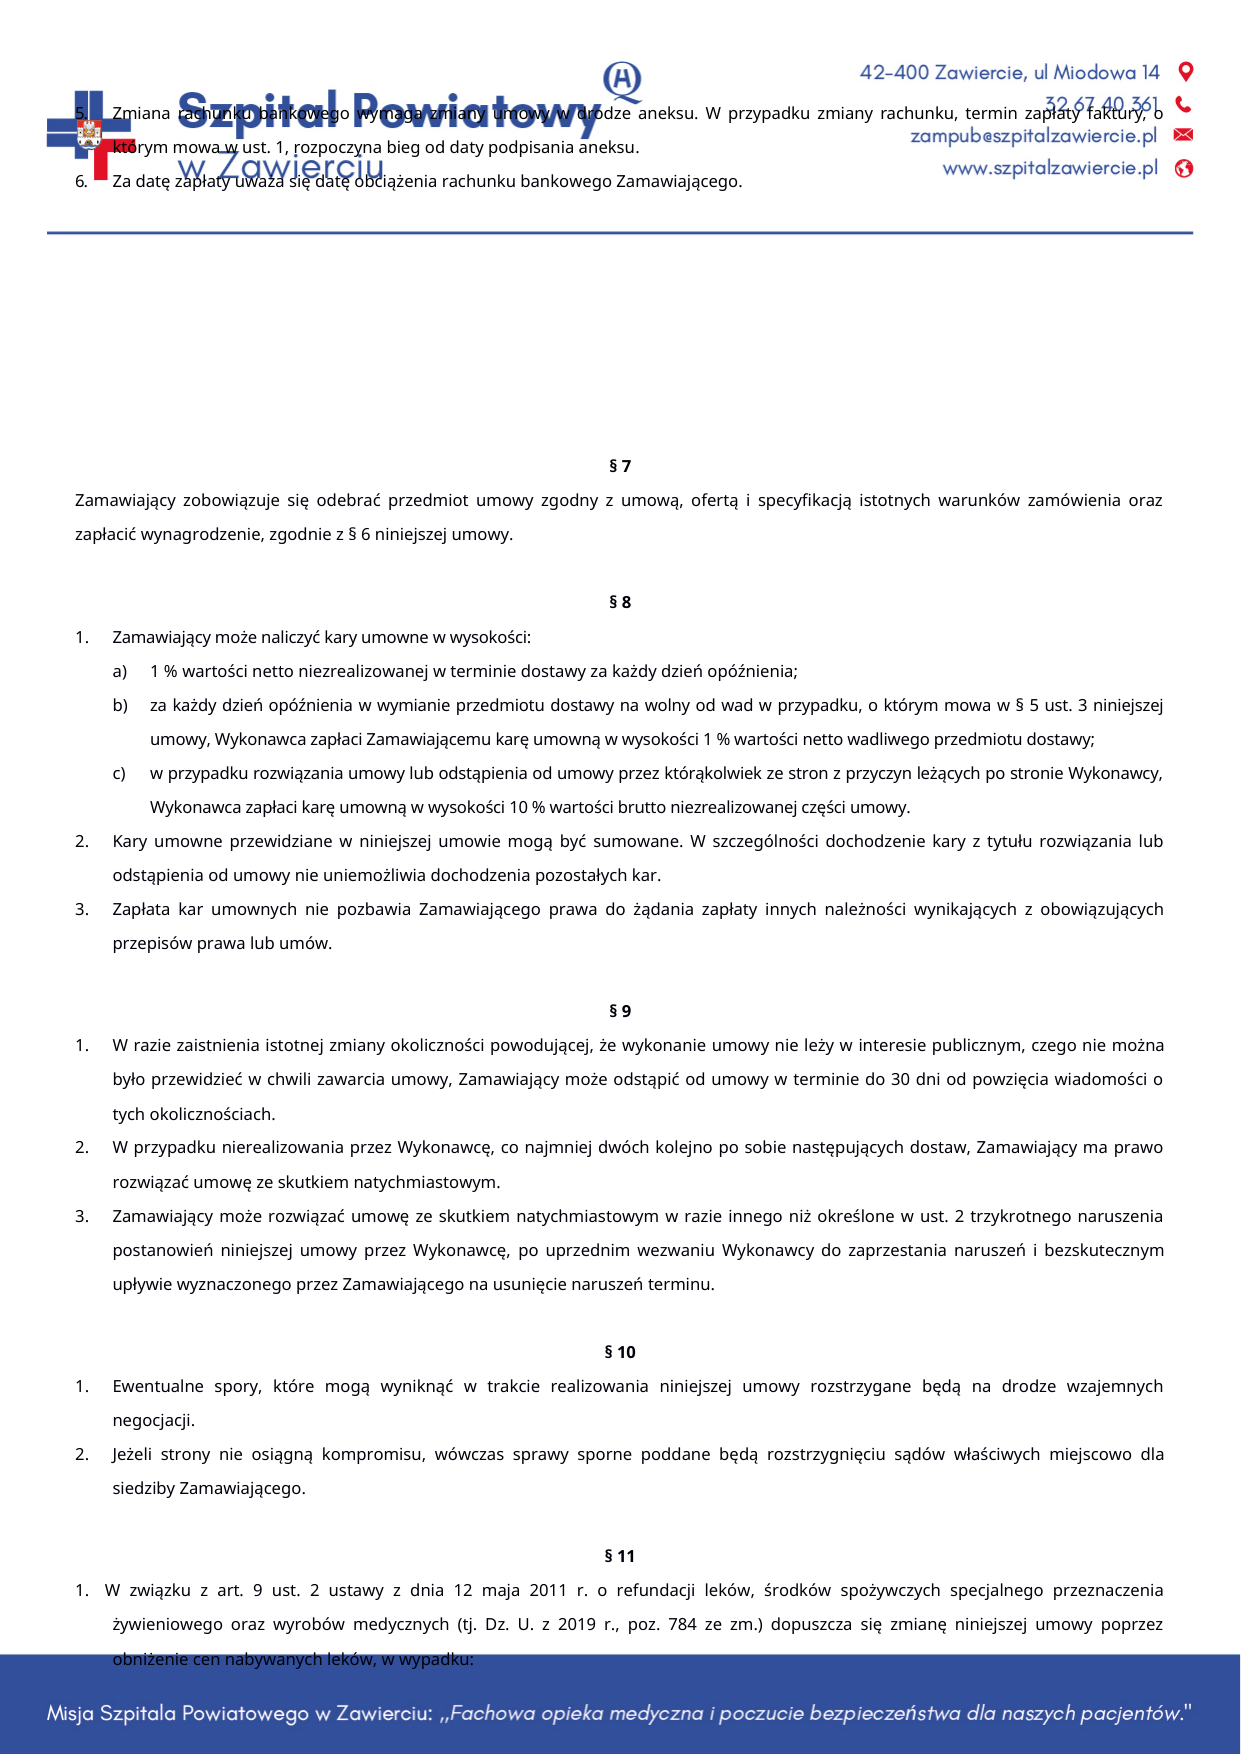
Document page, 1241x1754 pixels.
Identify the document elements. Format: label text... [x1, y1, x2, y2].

picture [0, 0, 1241, 1754]
text Zamawiający zobowiązuje się odebrać przedmiot umowy zgodny z umową, ofertą i specyfikacją istotnych warunków zamówienia oraz zapłacić wynagrodzenie, zgodnie z § 6 niniejszej umowy. [75, 489, 1165, 546]
list Zamawiający może naliczyć kary umowne w wysokości: [75, 625, 1165, 648]
list Za datę zapłaty uważa się datę obciążenia rachunku bankowego Zamawiającego. [75, 170, 1165, 193]
list Kary umowne przewidziane w niniejszej umowie mogą być sumowane. W szczególności dochodzenie kary z tytułu rozwiązania lub odstąpienia od umowy nie uniemożliwia dochodzenia pozostałych kar. [75, 829, 1165, 886]
list Ewentualne spory, które mogą wyniknąć w trakcie realizowania niniejszej umowy rozstrzygane będą na drodze wzajemnych negocjacji. [75, 1374, 1165, 1431]
text § 8 [75, 591, 1165, 614]
list Zmiana rachunku bankowego wymaga zmiany umowy w drodze aneksu. W przypadku zmiany rachunku, termin zapłaty faktury, o którym mowa w ust. 1, rozpoczyna bieg od daty podpisania aneksu. [75, 102, 1165, 158]
list W razie zaistnienia istotnej zmiany okoliczności powodującej, że wykonanie umowy nie leży w interesie publicznym, czego nie można było przewidzieć w chwili zawarcia umowy, Zamawiający może odstąpić od umowy w terminie do 30 dni od powzięcia wiadomości o tych okolicznościach. [75, 1034, 1165, 1125]
list Zamawiający może rozwiązać umowę ze skutkiem natychmiastowym w razie innego niż określone w ust. 2 trzykrotnego naruszenia postanowień niniejszej umowy przez Wykonawcę, po uprzednim wezwaniu Wykonawcy do zaprzestania naruszeń i bezskutecznym upływie wyznaczonego przez Zamawiającego na usunięcie naruszeń terminu. [75, 1204, 1165, 1295]
list za każdy dzień opóźnienia w wymianie przedmiotu dostawy na wolny od wad w przypadku, o którym mowa w § 5 ust. 3 niniejszej umowy, Wykonawca zapłaci Zamawiającemu karę umowną w wysokości 1 % wartości netto wadliwego przedmiotu dostawy; [112, 693, 1165, 750]
text § 10 [75, 1341, 1165, 1363]
list 1 % wartości netto niezrealizowanej w terminie dostawy za każdy dzień opóźnienia; [112, 659, 1165, 682]
list W związku z art. 9 ust. 2 ustawy z dnia 12 maja 2011 r. o refundacji leków, środków spożywczych specjalnego przeznaczenia żywieniowego oraz wyrobów medycznych (tj. Dz. U. z 2019 r., poz. 784 ze zm.) dopuszcza się zmianę niniejszej umowy poprzez obniżenie cen nabywanych leków, w wypadku: [75, 1579, 1165, 1670]
text § 7 [75, 455, 1165, 478]
list Zapłata kar umownych nie pozbawia Zamawiającego prawa do żądania zapłaty innych należności wynikających z obowiązujących przepisów prawa lub umów. [75, 898, 1165, 954]
list Jeżeli strony nie osiągną kompromisu, wówczas sprawy sporne poddane będą rozstrzygnięciu sądów właściwych miejscowo dla siedziby Zamawiającego. [75, 1443, 1165, 1499]
list w przypadku rozwiązania umowy lub odstąpienia od umowy przez którąkolwiek ze stron z przyczyn leżących po stronie Wykonawcy, Wykonawca zapłaci karę umowną w wysokości 10 % wartości brutto niezrealizowanej części umowy. [112, 761, 1165, 818]
text § 11 [75, 1545, 1165, 1568]
list W przypadku nierealizowania przez Wykonawcę, co najmniej dwóch kolejno po sobie następujących dostaw, Zamawiający ma prawo rozwiązać umowę ze skutkiem natychmiastowym. [75, 1136, 1165, 1193]
text § 9 [75, 1000, 1165, 1023]
